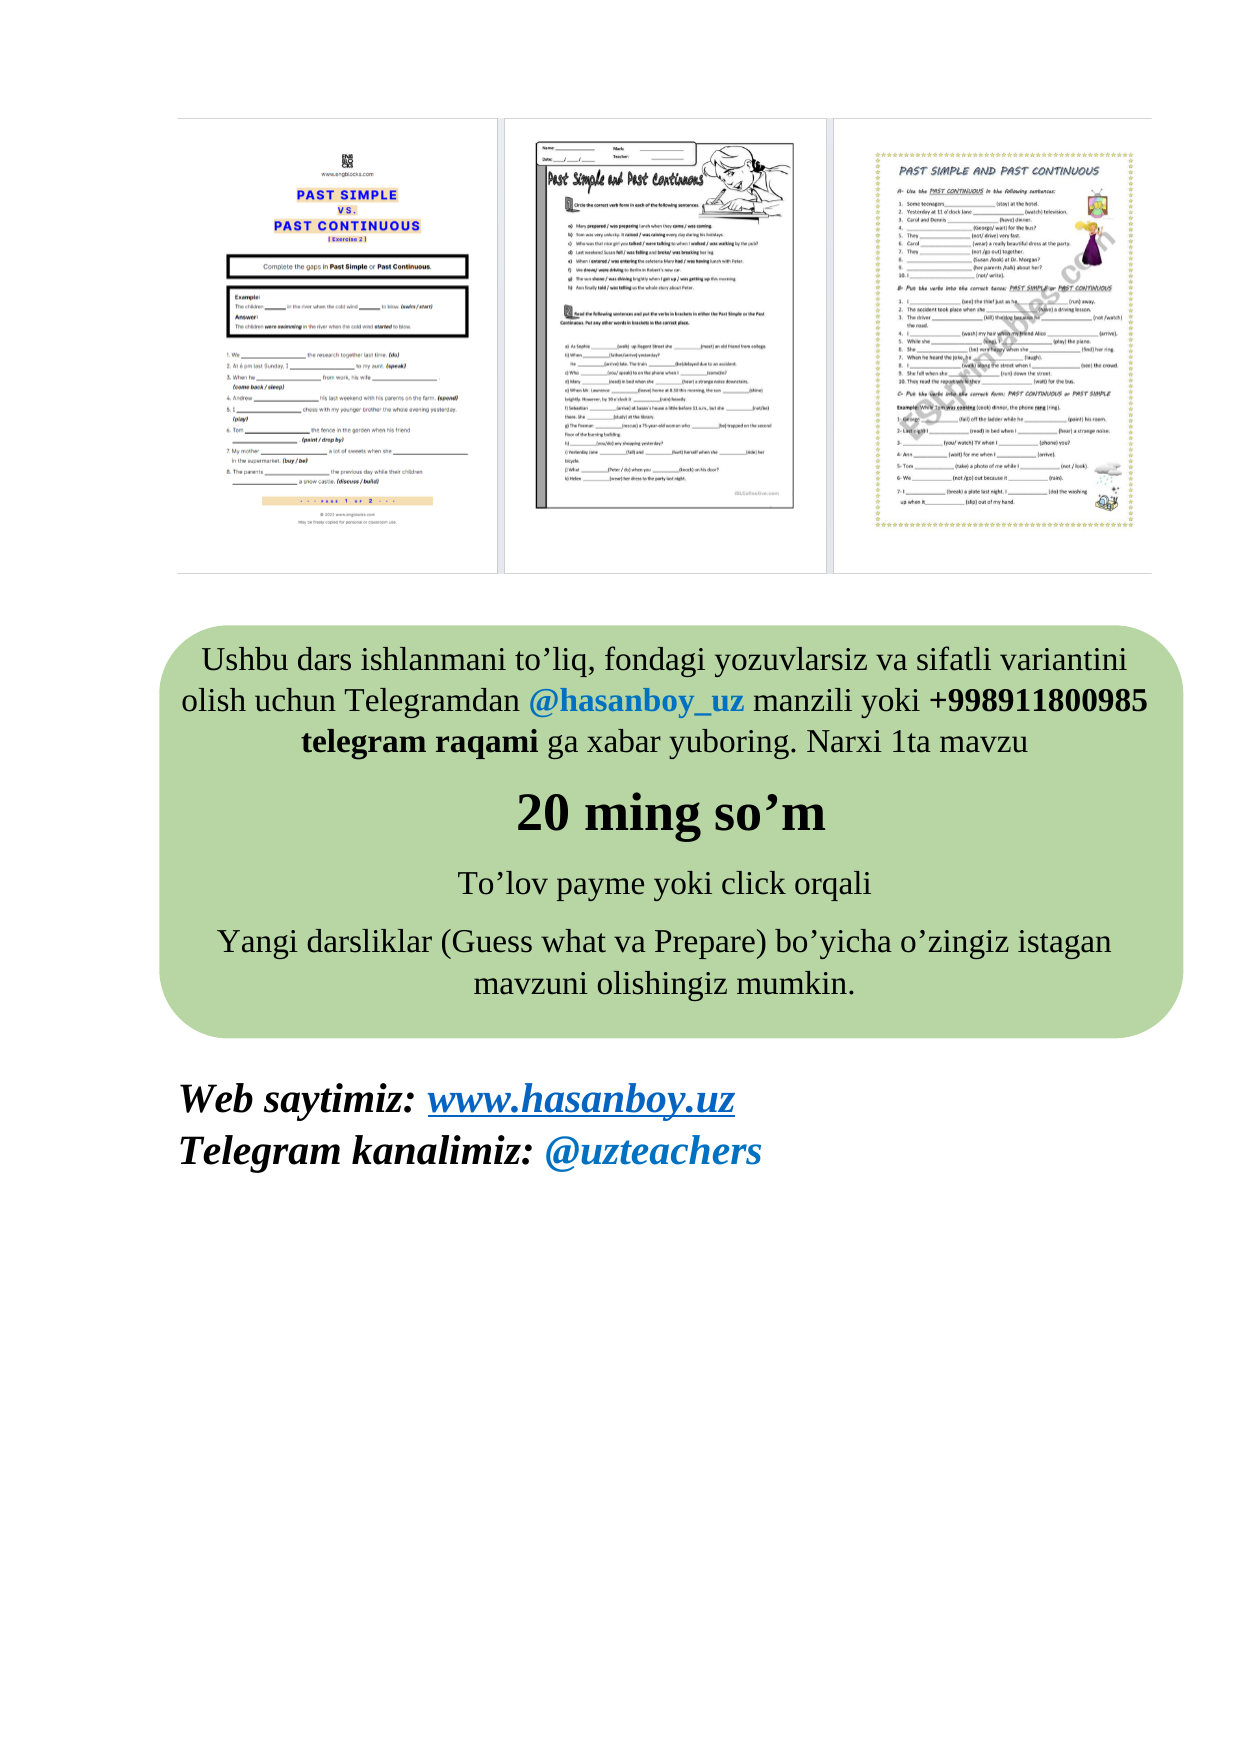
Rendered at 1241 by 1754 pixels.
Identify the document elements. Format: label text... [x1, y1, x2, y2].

text Yangi darsliklar (Guess what va Prepare) bo’yicha o’zingiz istagan mavzuni olishingiz mumkin. [177, 922, 1152, 1001]
text To’lov payme yoki click orqali [177, 863, 1152, 902]
text 20 ming so’m [177, 780, 1152, 842]
text Ushbu dars ishlanmani to’liq, fondagi yozuvlarsiz va sifatli variantini olish uchun Telegramdan @hasanboy_uz manzili yoki +998911800985 telegram raqami ga xabar yuboring. Narxi 1ta mavzu [177, 639, 1152, 760]
picture [177, 118, 1152, 574]
text Web saytimiz: www.hasanboy.uz Telegram kanalimiz: @uzteachers [177, 1074, 1152, 1173]
